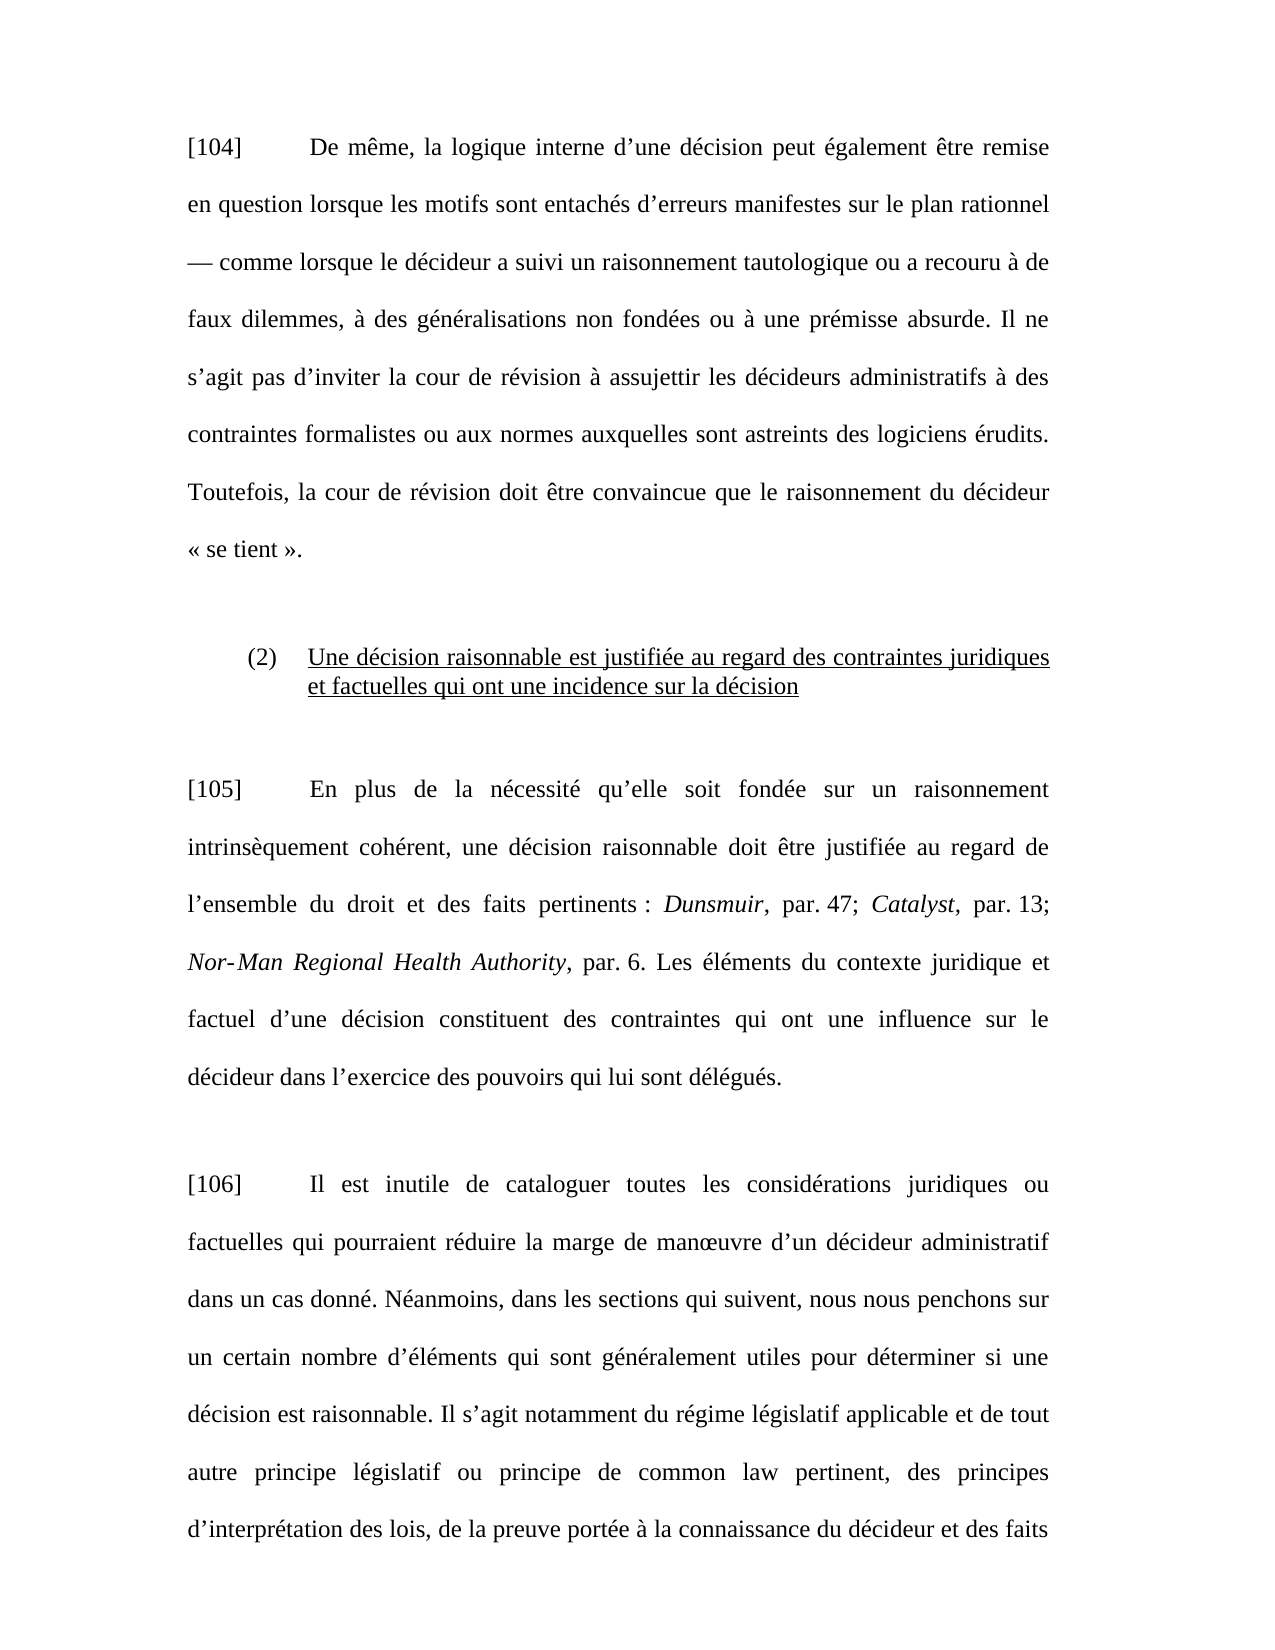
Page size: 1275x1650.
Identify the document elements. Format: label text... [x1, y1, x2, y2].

text De même, la logique interne d’une décision peut également être remise en question lorsque les motifs sont entachés d’erreurs manifestes sur le plan rationnel — comme lorsque le décideur a suivi un raisonnement tautologique ou a recouru à de faux dilemmes, à des généralisations non fondées ou à une prémisse absurde. Il ne s’agit pas d’inviter la cour de révision à assujettir les décideurs administratifs à des contraintes formalistes ou aux normes auxquelles sont astreints des logiciens érudits. Toutefois, la cour de révision doit être convaincue que le raisonnement du décideur « se tient ». [187, 132, 1050, 563]
title Une décision raisonnable est justifiée au regard des contraintes juridiques et factuelles qui ont une incidence sur la décision [247, 642, 1050, 699]
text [187, 1169, 1050, 1543]
text En plus de la nécessité qu’elle soit fondée sur un raisonnement intrinsèquement cohérent, une décision raisonnable doit être justifiée au regard de l’ensemble du droit et des faits pertinents : Dunsmuir, par. 47; Catalyst, par. 13; Nor-Man Regional Health Authority, par. 6. Les éléments du contexte juridique et factuel d’une décision constituent des contraintes qui ont une influence sur le décideur dans l’exercice des pouvoirs qui lui sont délégués. [187, 774, 1050, 1091]
